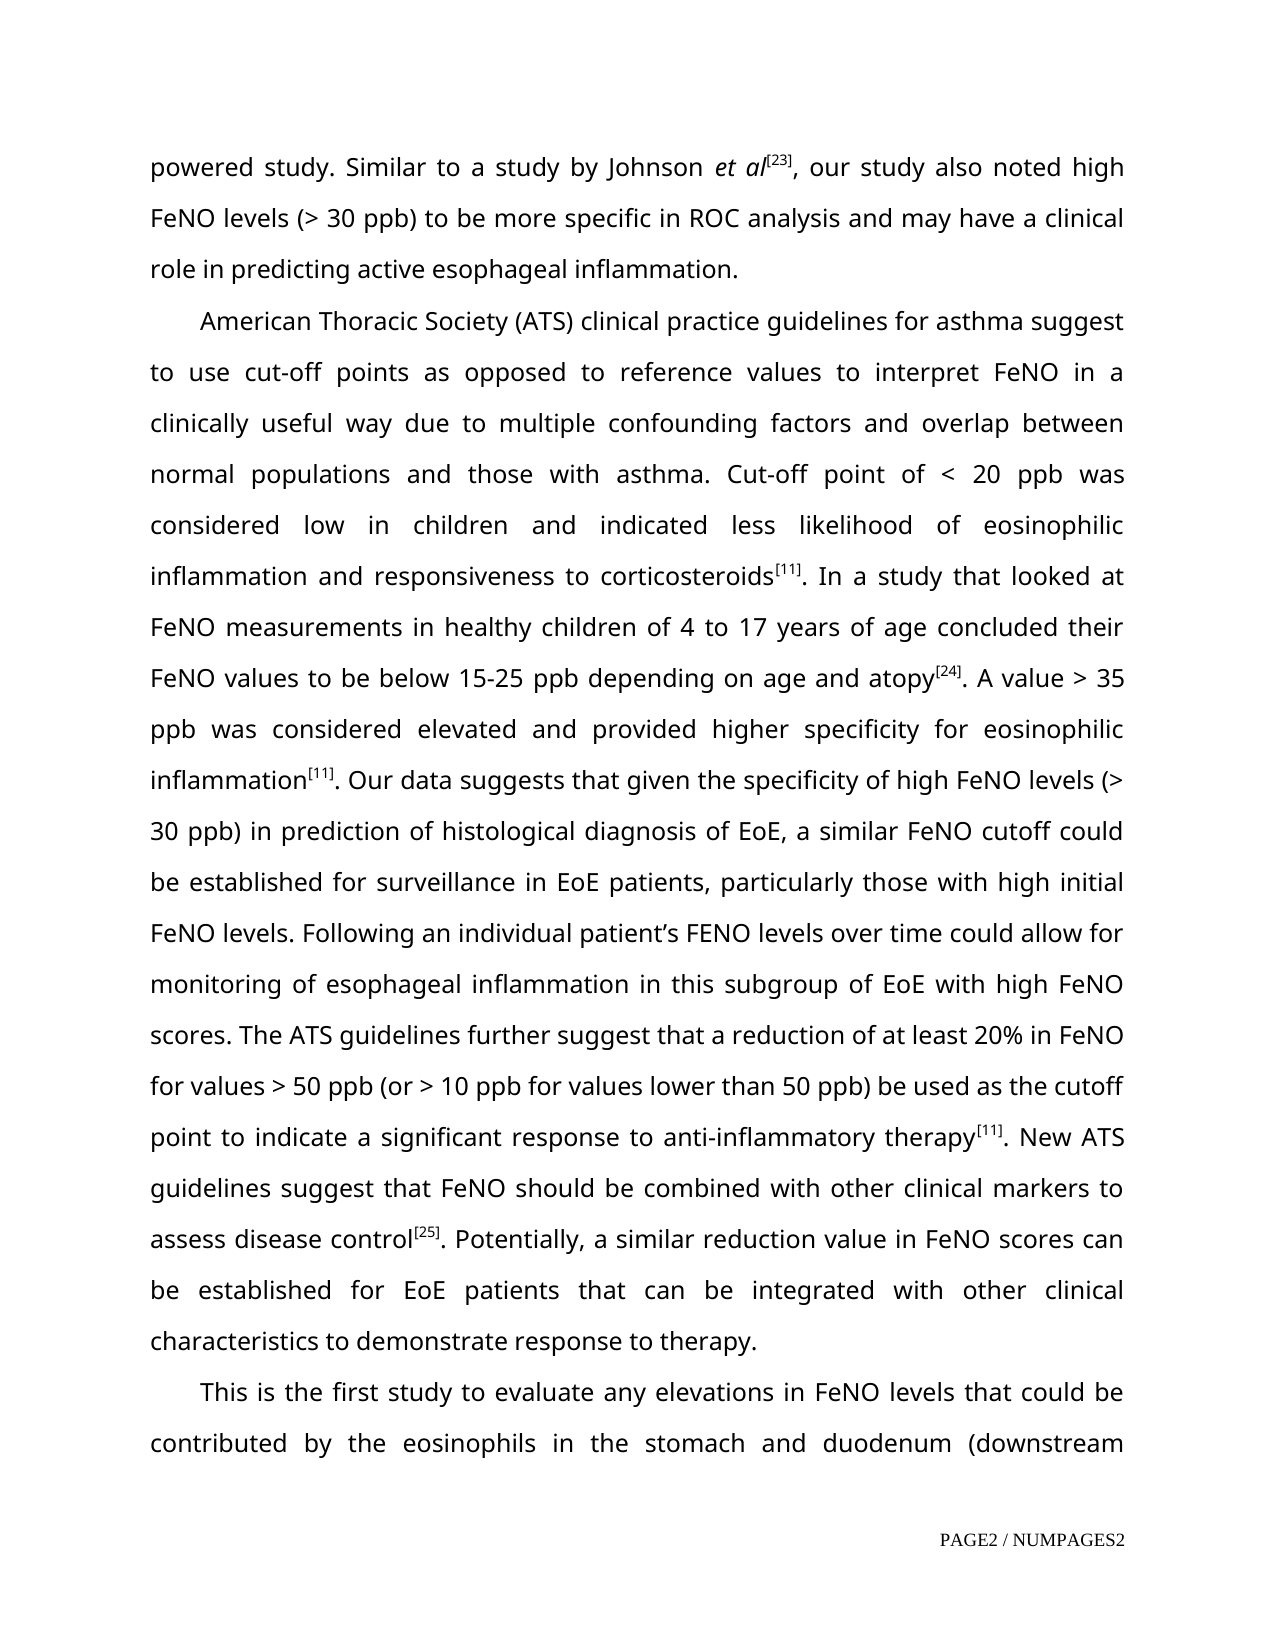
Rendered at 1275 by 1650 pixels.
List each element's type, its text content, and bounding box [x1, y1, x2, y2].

text American Thoracic Society (ATS) clinical practice guidelines for asthma suggest to use cut-off points as opposed to reference values to interpret FeNO in a clinically useful way due to multiple confounding factors and overlap between normal populations and those with asthma. Cut-off point of < 20 ppb was considered low in children and indicated less likelihood of eosinophilic inflammation and responsiveness to corticosteroids[11]. In a study that looked at FeNO measurements in healthy children of 4 to 17 years of age concluded their FeNO values to be below 15-25 ppb depending on age and atopy[24]. A value > 35 ppb was considered elevated and provided higher specificity for eosinophilic inflammation[11]. Our data suggests that given the specificity of high FeNO levels (> 30 ppb) in prediction of histological diagnosis of EoE, a similar FeNO cutoff could be established for surveillance in EoE patients, particularly those with high initial FeNO levels. Following an individual patient’s FENO levels over time could allow for monitoring of esophageal inflammation in this subgroup of EoE with high FeNO scores. The ATS guidelines further suggest that a reduction of at least 20% in FeNO for values > 50 ppb (or > 10 ppb for values lower than 50 ppb) be used as the cutoff point to indicate a significant response to anti-inflammatory therapy[11]. New ATS guidelines suggest that FeNO should be combined with other clinical markers to assess disease control[25]. Potentially, a similar reduction value in FeNO scores can be established for EoE patients that can be integrated with other clinical characteristics to demonstrate response to therapy. [150, 1001, 1125, 1358]
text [150, 1375, 1125, 1460]
text American Thoracic Society (ATS) clinical practice guidelines for asthma suggest to use cut-off points as opposed to reference values to interpret FeNO in a clinically useful way due to multiple confounding factors and overlap between normal populations and those with asthma. Cut-off point of < 20 ppb was considered low in children and indicated less likelihood of eosinophilic inflammation and responsiveness to corticosteroids[11]. In a study that looked at FeNO measurements in healthy children of 4 to 17 years of age concluded their FeNO values to be below 15-25 ppb depending on age and atopy[24]. A value > 35 ppb was considered elevated and provided higher specificity for eosinophilic inflammation[11]. Our data suggests that given the specificity of high FeNO levels (> 30 ppb) in prediction of histological diagnosis of EoE, a similar FeNO cutoff could be established for surveillance in EoE patients, particularly those with high initial FeNO levels. Following an individual patient’s FENO levels over time could allow for monitoring of esophageal inflammation in this subgroup of EoE with high FeNO scores. The ATS guidelines further suggest that a reduction of at least 20% in FeNO for values > 50 ppb (or > 10 ppb for values lower than 50 ppb) be used as the cutoff point to indicate a significant response to anti-inflammatory therapy[11]. New ATS guidelines suggest that FeNO should be combined with other clinical markers to assess disease control[25]. Potentially, a similar reduction value in FeNO scores can be established for EoE patients that can be integrated with other clinical characteristics to demonstrate response to therapy. [150, 303, 1125, 967]
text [150, 150, 1125, 286]
